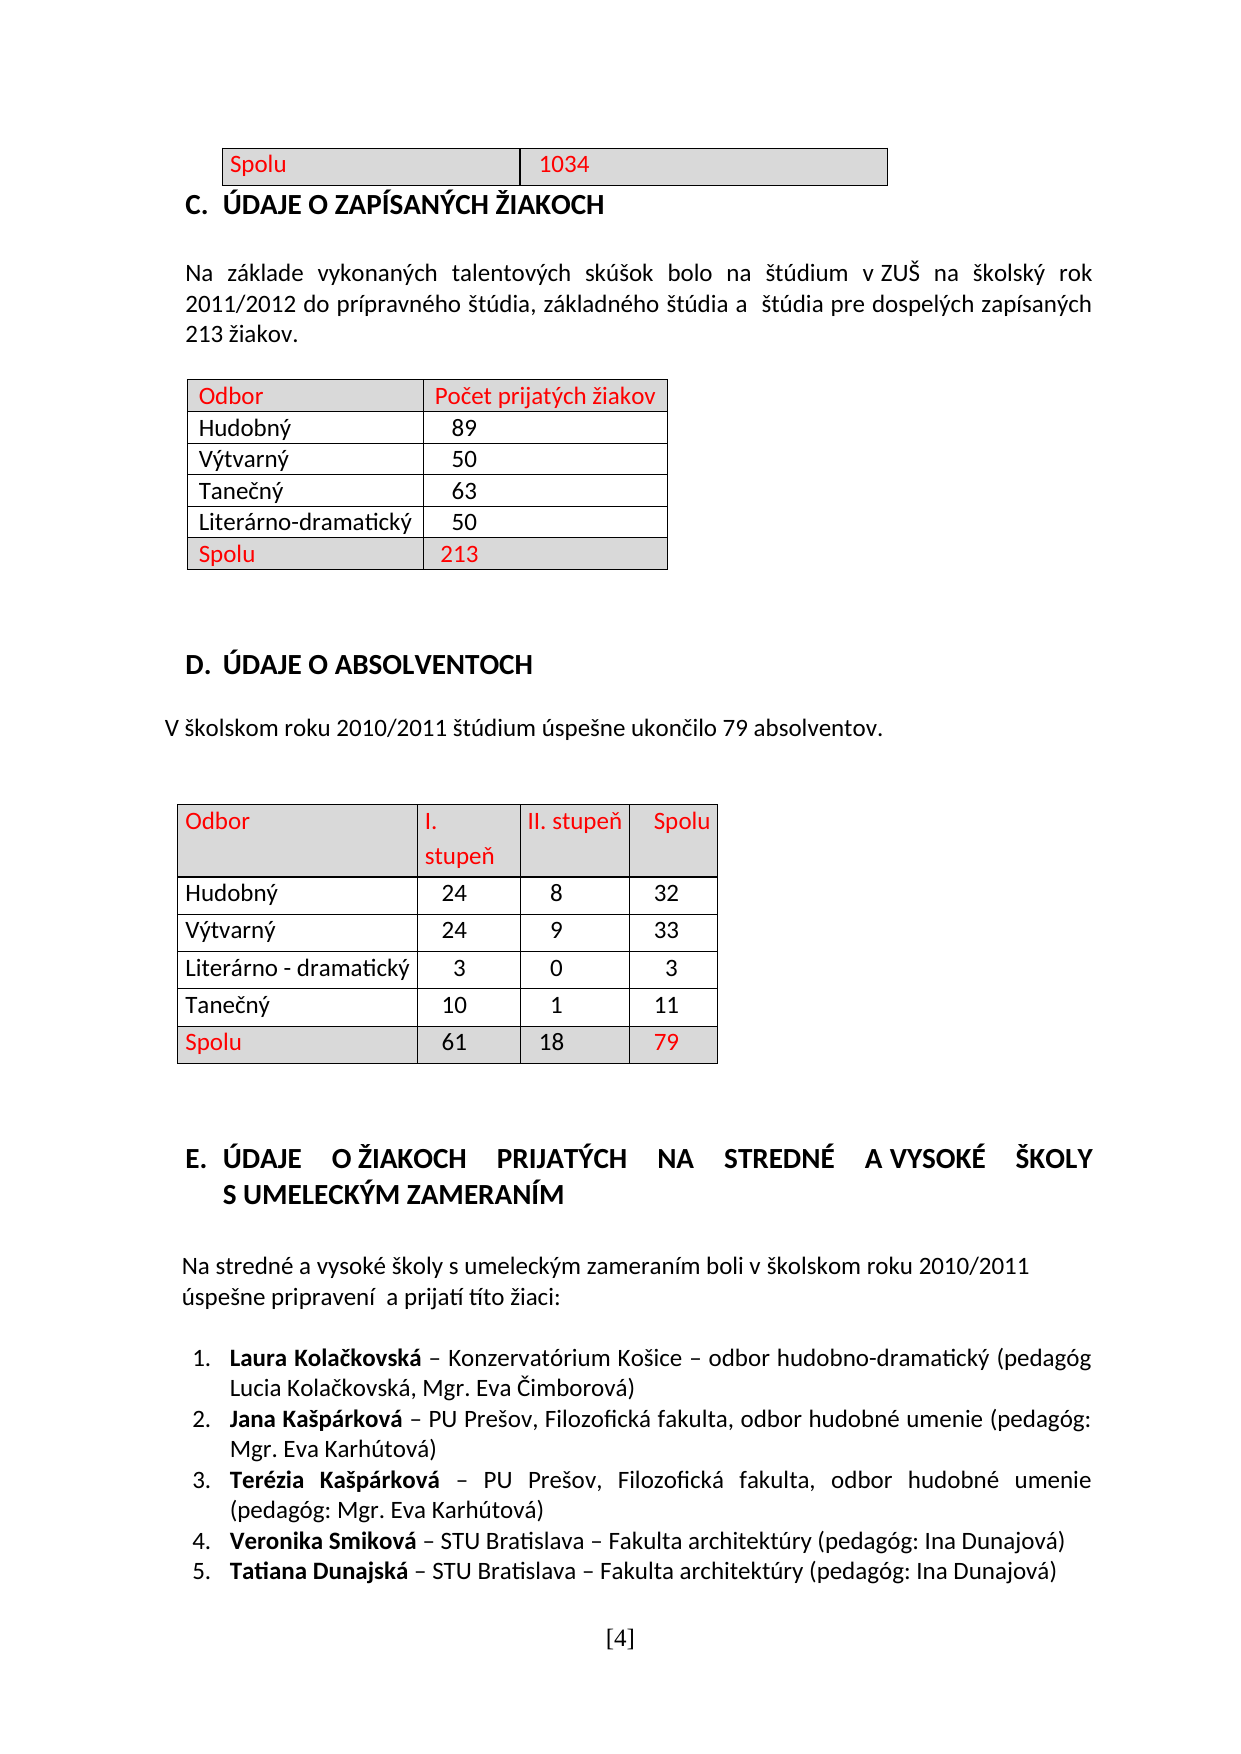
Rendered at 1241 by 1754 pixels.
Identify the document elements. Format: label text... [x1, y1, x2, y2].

table_header Spolu [630, 805, 717, 876]
list ÚDAJE O ABSOLVENTOCH [185, 646, 1093, 682]
table_cell 3 [630, 952, 717, 988]
table_cell 10 [418, 989, 520, 1026]
table_cell 24 [418, 878, 520, 914]
table_cell 8 [521, 878, 629, 914]
table_cell Hudobný [188, 412, 423, 442]
table_cell Spolu [178, 1027, 417, 1063]
table_cell Výtvarný [178, 915, 417, 951]
list Laura Kolačkovská – Konzervatórium Košice – odbor hudobno-dramatický (pedagóg Lucia Kolačkovská, Mgr. Eva Čimborová) [192, 1342, 1093, 1403]
table_header Počet prijatých žiakov [424, 380, 667, 411]
table_cell 11 [630, 989, 717, 1026]
list Veronika Smiková – STU Bratislava – Fakulta architektúry (pedagóg: Ina Dunajová) [192, 1525, 1093, 1555]
table_cell Literárno-dramatický [188, 507, 423, 537]
table_cell 9 [521, 915, 629, 951]
table_cell 89 [424, 412, 667, 442]
list ÚDAJE O ZAPÍSANÝCH ŽIAKOCH [185, 186, 1093, 222]
table_cell 1034 [521, 149, 887, 185]
text V školskom roku 2010/2011 štúdium úspešne ukončilo 79 absolventov. [148, 712, 1093, 743]
table_cell 79 [630, 1027, 717, 1063]
list Tatiana Dunajská – STU Bratislava – Fakulta architektúry (pedagóg: Ina Dunajová) [192, 1555, 1093, 1586]
table_cell 33 [630, 915, 717, 951]
table_cell 50 [424, 444, 667, 474]
table_cell 213 [424, 538, 667, 569]
table_cell Výtvarný [188, 444, 423, 474]
table_cell 32 [630, 878, 717, 914]
table_cell Spolu [188, 538, 423, 569]
table_cell Tanečný [188, 475, 423, 506]
table_cell 1 [521, 989, 629, 1026]
table_cell 18 [521, 1027, 629, 1063]
list Terézia Kašpárková – PU Prešov, Filozofická fakulta, odbor hudobné umenie (pedagóg: Mgr. Eva Karhútová) [192, 1464, 1093, 1525]
list Jana Kašpárková – PU Prešov, Filozofická fakulta, odbor hudobné umenie (pedagóg: Mgr. Eva Karhútová) [192, 1403, 1093, 1464]
text úspešne pripravení a prijatí títo žiaci: [148, 1281, 1093, 1311]
table_cell Spolu [223, 149, 519, 185]
table_cell 63 [424, 475, 667, 506]
list ÚDAJE O ŽIAKOCH PRIJATÝCH NA STREDNÉ A VYSOKÉ ŠKOLY S UMELECKÝM ZAMERANÍM [185, 1141, 1093, 1212]
table_header II. stupeň [521, 805, 629, 876]
table_header Odbor [178, 805, 417, 876]
table_header Odbor [188, 380, 423, 411]
table_cell Hudobný [178, 878, 417, 914]
text Na základe vykonaných talentových skúšok bolo na štúdium v ZUŠ na školský rok 2011/2012 do prípravného štúdia, základného štúdia a štúdia pre dospelých zapísaných 213 žiakov. [185, 257, 1093, 349]
table_cell 50 [424, 507, 667, 537]
text Na stredné a vysoké školy s umeleckým zameraním boli v školskom roku 2010/2011 [148, 1250, 1093, 1281]
table_cell 24 [418, 915, 520, 951]
table_cell 0 [521, 952, 629, 988]
table_cell Tanečný [178, 989, 417, 1026]
table_header I. stupeň [418, 805, 520, 876]
table_cell Literárno - dramatický [178, 952, 417, 988]
table_cell 61 [418, 1027, 520, 1063]
table_cell 3 [418, 952, 520, 988]
